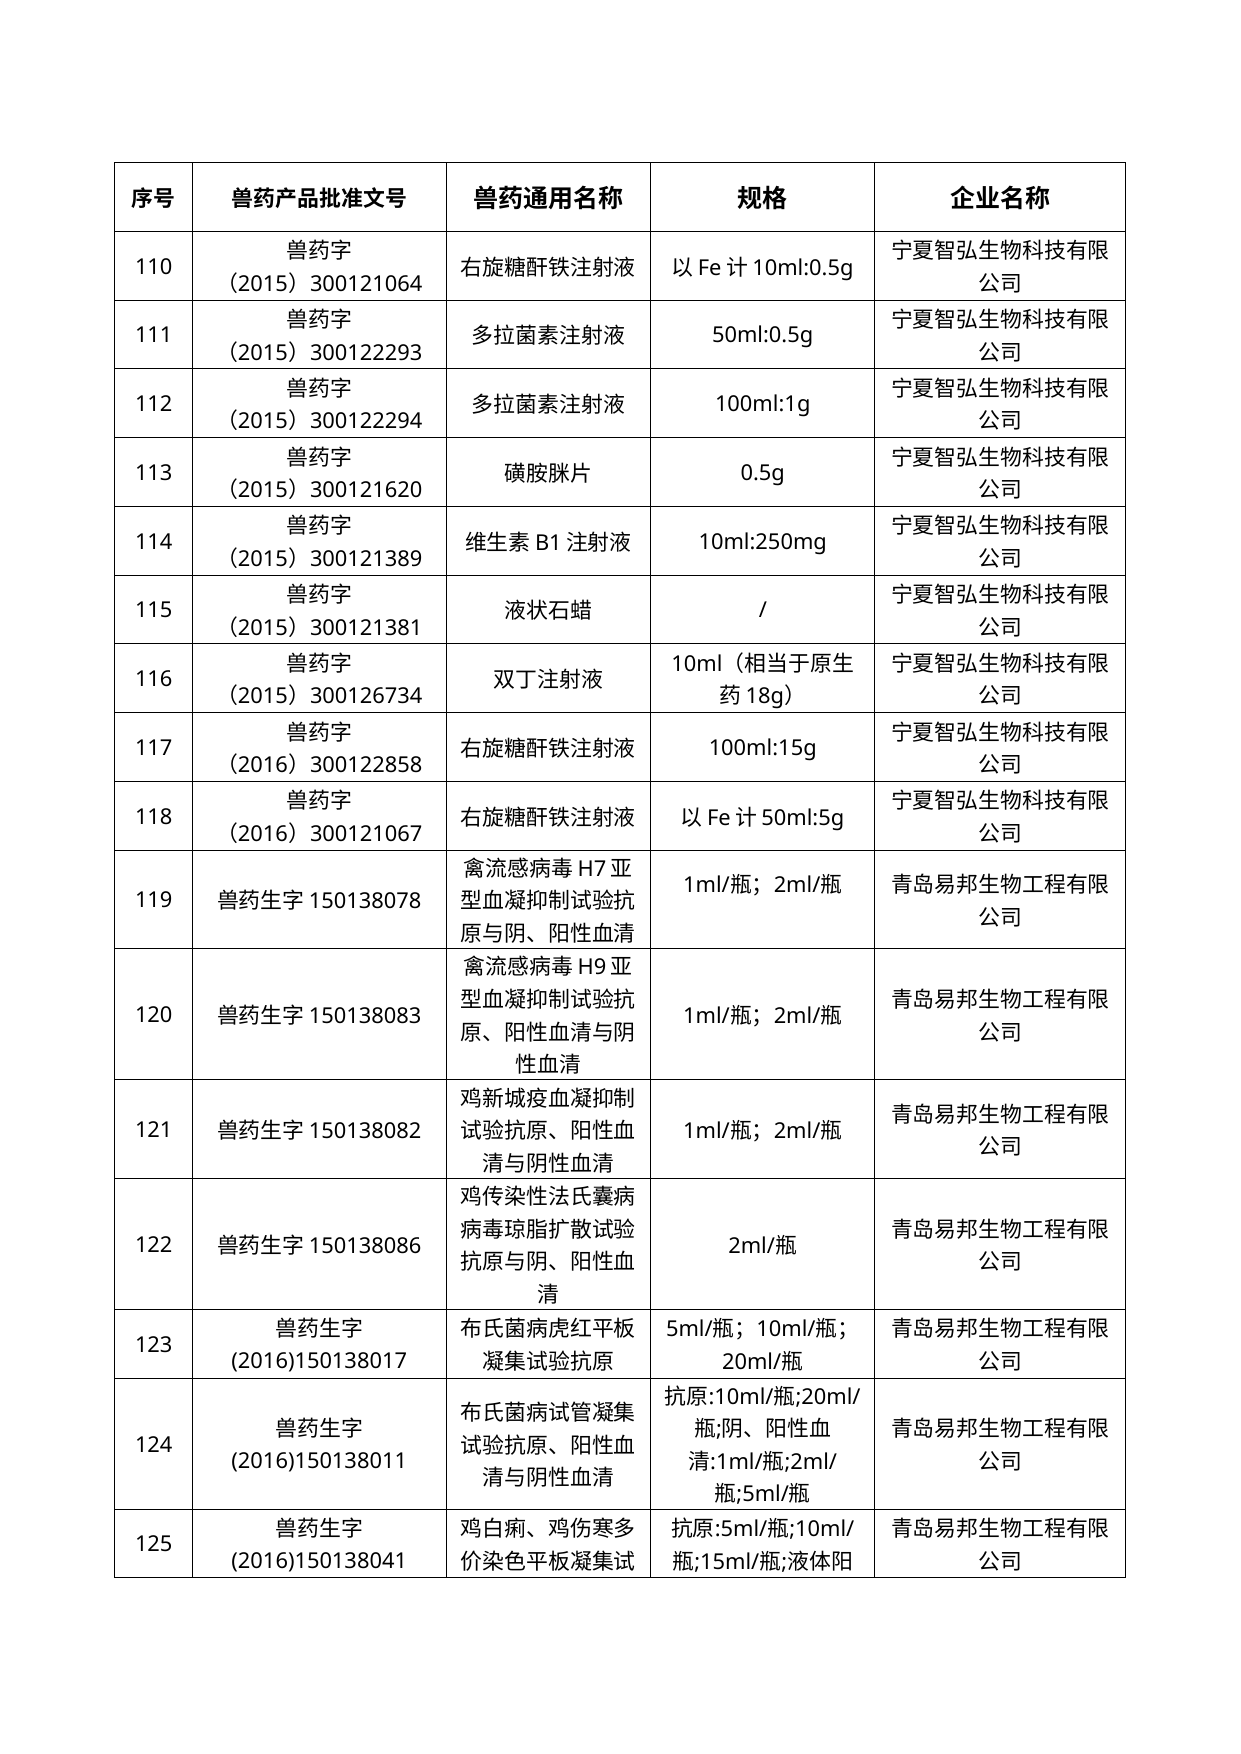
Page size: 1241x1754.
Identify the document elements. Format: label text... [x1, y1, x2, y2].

table_cell 宁夏智弘生物科技有限公司 [875, 507, 1125, 574]
table_cell 100ml: [651, 713, 874, 781]
table_cell 122 [115, 1179, 192, 1309]
table_cell 兽药生字(2016)150138017 [193, 1310, 446, 1377]
table_cell 宁夏智弘生物科技有限公司 [875, 301, 1125, 368]
table_cell 鸡传染性法氏囊病病毒琼脂扩散试验抗原与阴、阳性血清 [447, 1179, 650, 1309]
table_cell 5ml/瓶；10ml/瓶；20ml/瓶 [651, 1310, 874, 1377]
table_cell 青岛易邦生物工程有限公司 [875, 1310, 1125, 1377]
table_cell 121 [115, 1080, 192, 1178]
table_cell 鸡白痢、鸡伤寒多价染色平板凝集试验抗原、阳性血清与阴性血清 [447, 1510, 650, 1577]
table_header 企业名称 [875, 163, 1125, 231]
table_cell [651, 1510, 874, 1577]
table_cell 宁夏智弘生物科技有限公司 [875, 713, 1125, 781]
table_cell 右旋糖酐铁注射液 [447, 713, 650, 781]
table_cell 多拉菌素注射液 [447, 301, 650, 368]
table_cell 宁夏智弘生物科技有限公司 [875, 576, 1125, 643]
table_cell 青岛易邦生物工程有限公司 [875, 1080, 1125, 1178]
table_cell 111 [115, 301, 192, 368]
table_cell 1ml/瓶；2ml/瓶 [651, 851, 874, 948]
table_cell 112 [115, 369, 192, 437]
table_cell / [651, 576, 874, 643]
table_cell [651, 438, 874, 506]
table_cell 兽药字（2015）300121389 [193, 507, 446, 574]
table_cell 宁夏智弘生物科技有限公司 [875, 644, 1125, 712]
table_cell 布氏菌病试管凝集试验抗原、阳性血清与阴性血清 [447, 1379, 650, 1508]
table_cell 118 [115, 782, 192, 849]
table_cell 兽药字（2016）300121067 [193, 782, 446, 849]
table_cell 2ml/瓶 [651, 1179, 874, 1309]
table_cell 116 [115, 644, 192, 712]
table_cell 兽药字（2016）300122858 [193, 713, 446, 781]
table_cell 右旋糖酐铁注射液 [447, 232, 650, 299]
table_cell 113 [115, 438, 192, 506]
table_header 序号 [115, 163, 192, 231]
table_cell 110 [115, 232, 192, 299]
table_cell 兽药字（2015）300121064 [193, 232, 446, 299]
table_cell 114 [115, 507, 192, 574]
table_cell 124 [115, 1379, 192, 1508]
table_cell 119 [115, 851, 192, 948]
table_cell 液状石蜡 [447, 576, 650, 643]
table_cell 兽药字（2015）300122293 [193, 301, 446, 368]
table_cell 50ml: [651, 301, 874, 368]
table_cell 双丁注射液 [447, 644, 650, 712]
table_cell 兽药生字150138083 [193, 949, 446, 1079]
table_cell 120 [115, 949, 192, 1079]
table_cell 青岛易邦生物工程有限公司 [875, 1379, 1125, 1508]
table_cell 123 [115, 1310, 192, 1377]
table_cell 兽药字（2015）300122294 [193, 369, 446, 437]
table_cell 维生素B1注射液 [447, 507, 650, 574]
table_cell 以Fe计50ml: [651, 782, 874, 849]
table_cell 兽药字（2015）300121620 [193, 438, 446, 506]
table_cell 右旋糖酐铁注射液 [447, 782, 650, 849]
table_cell 125 [115, 1510, 192, 1577]
table_cell 1ml/瓶；2ml/瓶 [651, 1080, 874, 1178]
table_cell 青岛易邦生物工程有限公司 [875, 1510, 1125, 1577]
table_cell 兽药生字(2016)150138041 [193, 1510, 446, 1577]
table_header 兽药通用名称 [447, 163, 650, 231]
table_header 规格 [651, 163, 874, 231]
table_cell 青岛易邦生物工程有限公司 [875, 1179, 1125, 1309]
table_cell 115 [115, 576, 192, 643]
table_header 兽药产品批准文号 [193, 163, 446, 231]
table_cell 兽药生字150138082 [193, 1080, 446, 1178]
table_cell 宁夏智弘生物科技有限公司 [875, 232, 1125, 299]
table_cell 以Fe计10ml: [651, 232, 874, 299]
table_cell 兽药字（2015）300121381 [193, 576, 446, 643]
table_cell 鸡新城疫血凝抑制试验抗原、阳性血清与阴性血清 [447, 1080, 650, 1178]
table_cell 兽药字（2015）300126734 [193, 644, 446, 712]
table_cell 宁夏智弘生物科技有限公司 [875, 782, 1125, 849]
table_cell 禽流感病毒H7亚型血凝抑制试验抗原与阴、阳性血清 [447, 851, 650, 948]
table_cell 青岛易邦生物工程有限公司 [875, 949, 1125, 1079]
table_cell 宁夏智弘生物科技有限公司 [875, 438, 1125, 506]
table_cell 兽药生字150138078 [193, 851, 446, 948]
table_cell 兽药生字(2016)150138011 [193, 1379, 446, 1508]
table_cell 1ml/瓶；2ml/瓶 [651, 949, 874, 1079]
table_cell 兽药生字150138086 [193, 1179, 446, 1309]
table_cell 抗原:10ml/瓶;20ml/瓶;阴、阳性血清:1ml/瓶;2ml/瓶;5ml/瓶 [651, 1379, 874, 1508]
table_cell 117 [115, 713, 192, 781]
table_cell 10ml（相当于原生药） [651, 644, 874, 712]
table_cell 10ml:250mg [651, 507, 874, 574]
table_cell 青岛易邦生物工程有限公司 [875, 851, 1125, 948]
table_cell 多拉菌素注射液 [447, 369, 650, 437]
table_cell 禽流感病毒H9亚型血凝抑制试验抗原、阳性血清与阴性血清 [447, 949, 650, 1079]
table_cell 布氏菌病虎红平板凝集试验抗原 [447, 1310, 650, 1377]
table_cell 磺胺脒片 [447, 438, 650, 506]
table_cell 100ml: [651, 369, 874, 437]
table_cell 宁夏智弘生物科技有限公司 [875, 369, 1125, 437]
